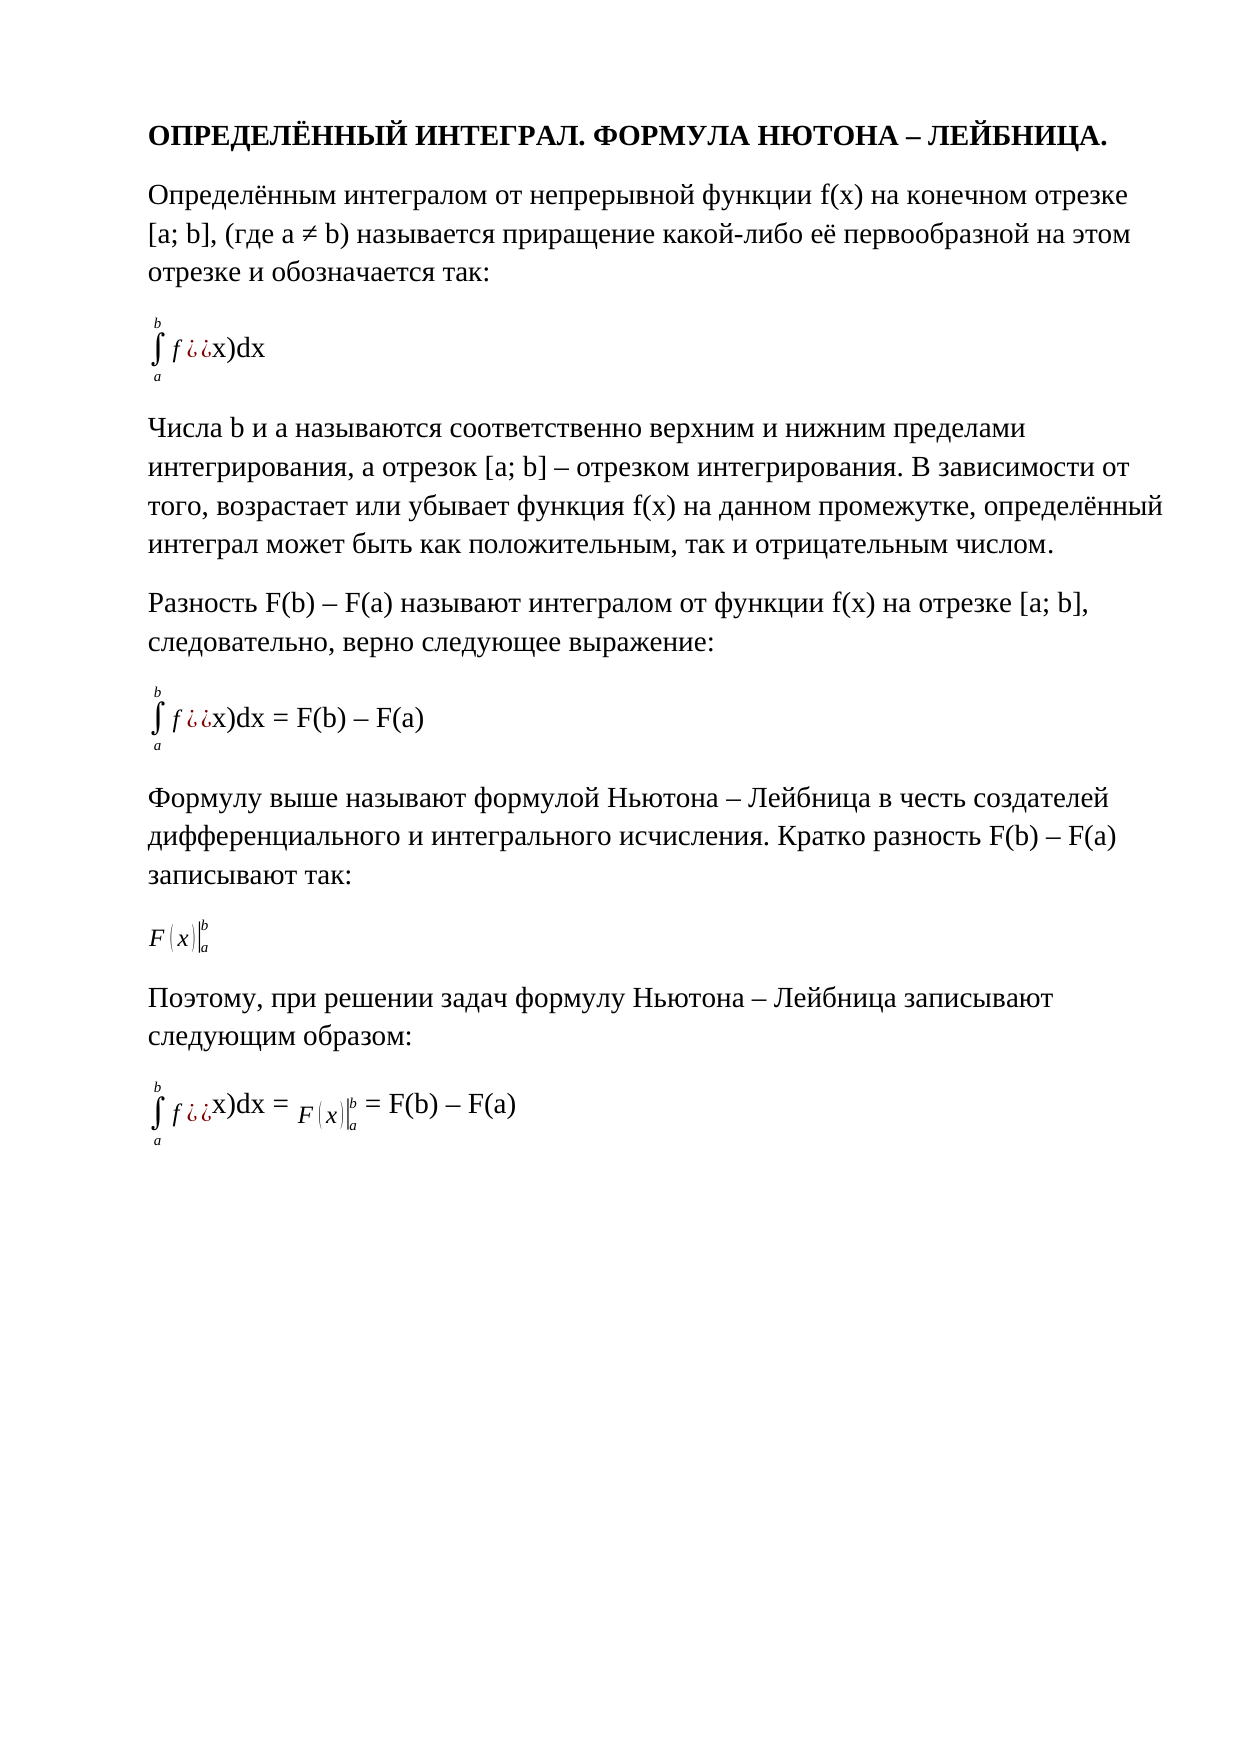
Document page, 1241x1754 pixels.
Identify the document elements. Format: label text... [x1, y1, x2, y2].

text ОПРЕДЕЛЁННЫЙ ИНТЕГРАЛ. ФОРМУЛА НЮТОНА – ЛЕЙБНИЦА. [148, 118, 1181, 152]
text Разность F(b) – F(a) называют интегралом от функции f(x) на отрезке [a; b], следовательно, верно следующее выражение: [148, 586, 1181, 658]
text Поэтому, при решении задач формулу Ньютона – Лейбница записывают следующим образом: [148, 980, 1181, 1052]
text x)dx = = F(b) – F(a) [148, 1078, 1181, 1149]
text x)dx = F(b) – F(a) [148, 683, 1181, 754]
text x)dx [148, 314, 1181, 385]
text Числа b и a называются соответственно верхним и нижним пределами интегрирования, а отрезок [a; b] – отрезком интегрирования. В зависимости от того, возрастает или убывает функция f(x) на данном промежутке, определённый интеграл может быть как положительным, так и отрицательным числом. [148, 411, 1181, 560]
text Определённым интегралом от непрерывной функции f(x) на конечном отрезке [a; b], (где a ≠ b) называется приращение какой-либо её первообразной на этом отрезке и обозначается так: [148, 177, 1181, 288]
text Формулу выше называют формулой Ньютона – Лейбница в честь создателей дифференциального и интегрального исчисления. Кратко разность F(b) – F(a) записывают так: [148, 780, 1181, 891]
